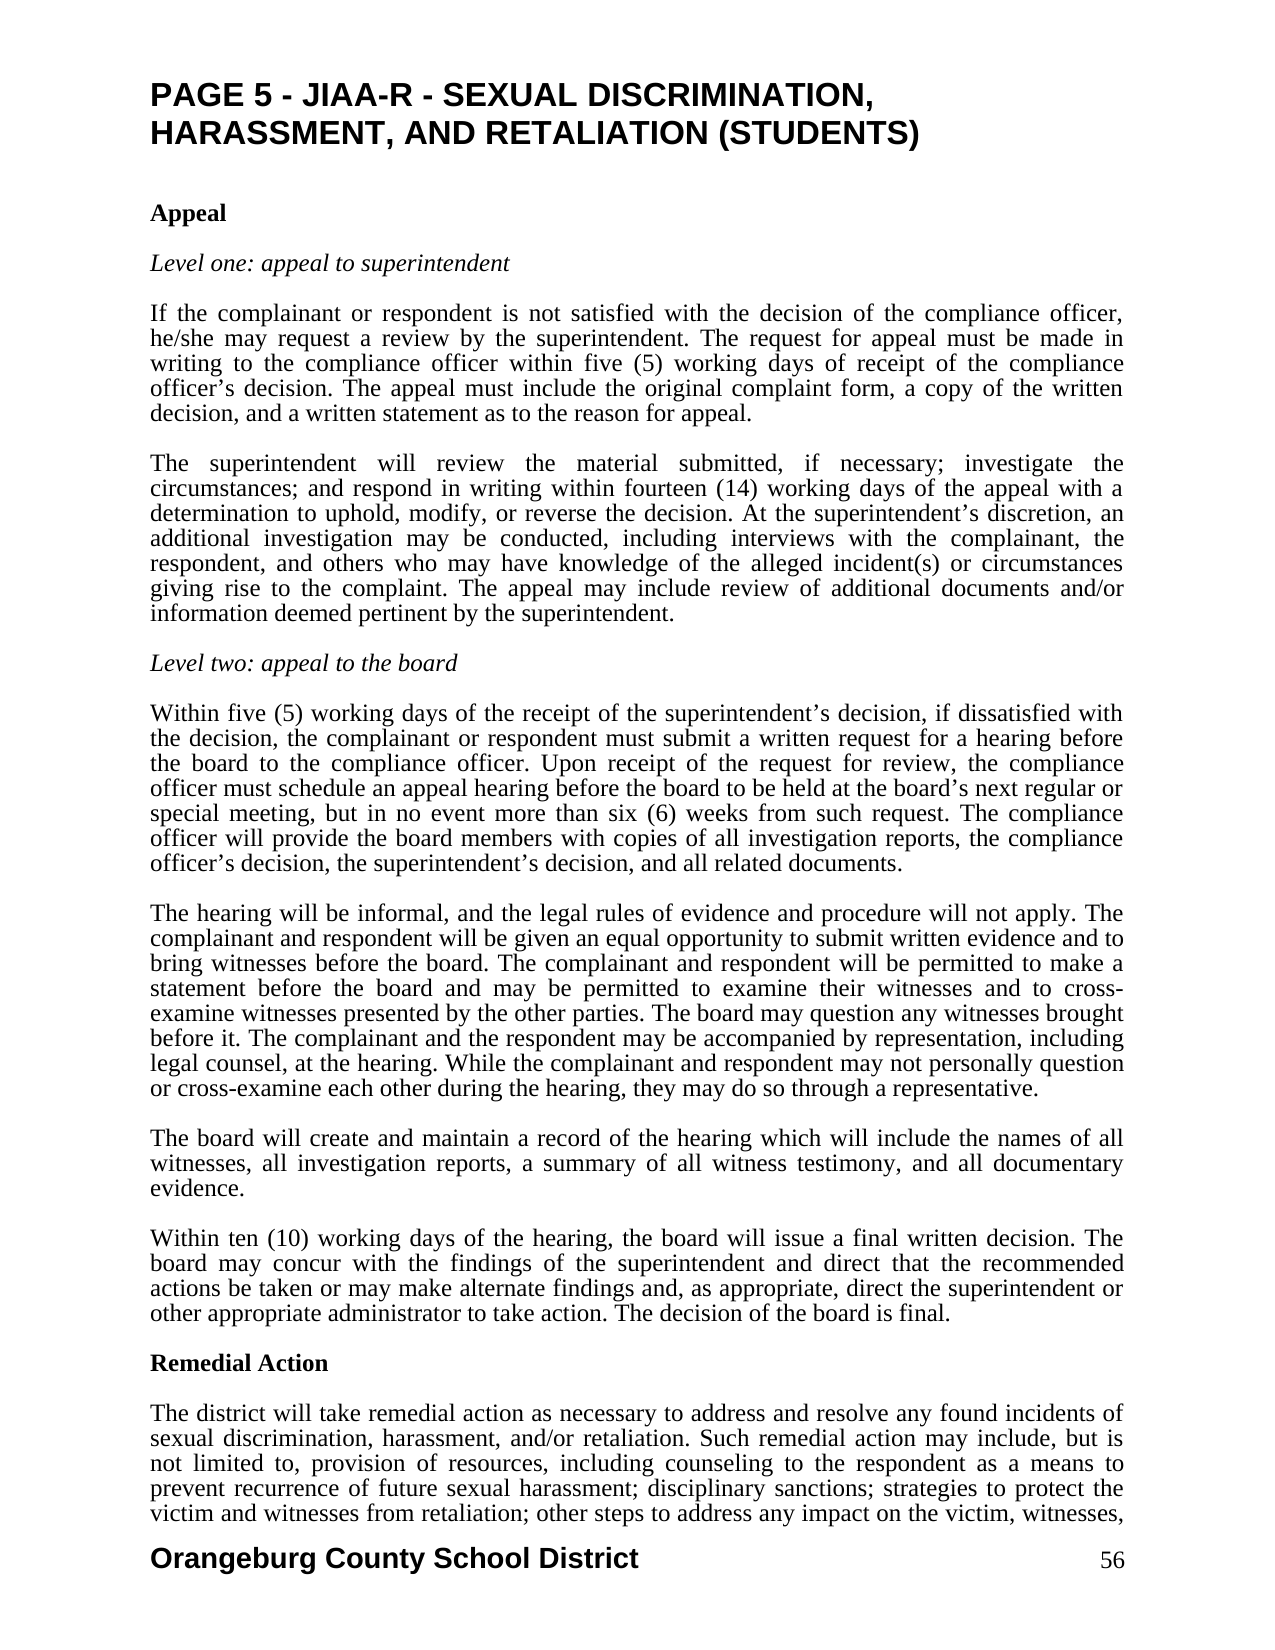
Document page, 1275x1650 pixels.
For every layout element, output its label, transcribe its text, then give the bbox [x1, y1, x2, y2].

text Within five (5) working days of the receipt of the superintendent’s decision, if dissatisfied with the decision, the complainant or respondent must submit a written request for a hearing before the board to the compliance officer. Upon receipt of the request for review, the compliance officer must schedule an appeal hearing before the board to be held at the board’s next regular or special meeting, but in no event more than six (6) weeks from such request. The compliance officer will provide the board members with copies of all investigation reports, the compliance officer’s decision, the superintendent’s decision, and all related documents. [150, 702, 1125, 877]
text If the complainant or respondent is not satisfied with the decision of the compliance officer, he/she may request a review by the superintendent. The request for appeal must be made in writing to the compliance officer within five (5) working days of receipt of the compliance officer’s decision. The appeal must include the original complaint form, a copy of the written decision, and a written statement as to the reason for appeal. [150, 302, 1125, 427]
text The board will create and maintain a record of the hearing which will include the names of all witnesses, all investigation reports, a summary of all witness testimony, and all documentary evidence. [150, 1127, 1125, 1202]
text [150, 1402, 1125, 1527]
text Within ten (10) working days of the hearing, the board will issue a final written decision. The board may concur with the findings of the superintendent and direct that the recommended actions be taken or may make alternate findings and, as appropriate, direct the superintendent or other appropriate administrator to take action. The decision of the board is final. [150, 1227, 1125, 1327]
text Level two: appeal to the board [150, 652, 1125, 677]
text The superintendent will review the material submitted, if necessary; investigate the circumstances; and respond in writing within fourteen (14) working days of the appeal with a determination to uphold, modify, or reverse the decision. At the superintendent’s discretion, an additional investigation may be conducted, including interviews with the complainant, the respondent, and others who may have knowledge of the alleged incident(s) or circumstances giving rise to the complaint. The appeal may include review of additional documents and/or information deemed pertinent by the superintendent. [150, 452, 1125, 627]
text Level one: appeal to superintendent [150, 252, 1125, 277]
text Appeal [150, 202, 1125, 227]
text The hearing will be informal, and the legal rules of evidence and procedure will not apply. The complainant and respondent will be given an equal opportunity to submit written evidence and to bring witnesses before the board. The complainant and respondent will be permitted to make a statement before the board and may be permitted to examine their witnesses and to cross-examine witnesses presented by the other parties. The board may question any witnesses brought before it. The complainant and the respondent may be accompanied by representation, including legal counsel, at the hearing. While the complainant and respondent may not personally question or cross-examine each other during the hearing, they may do so through a representative. [150, 902, 1125, 1102]
text Remedial Action [150, 1352, 1125, 1377]
